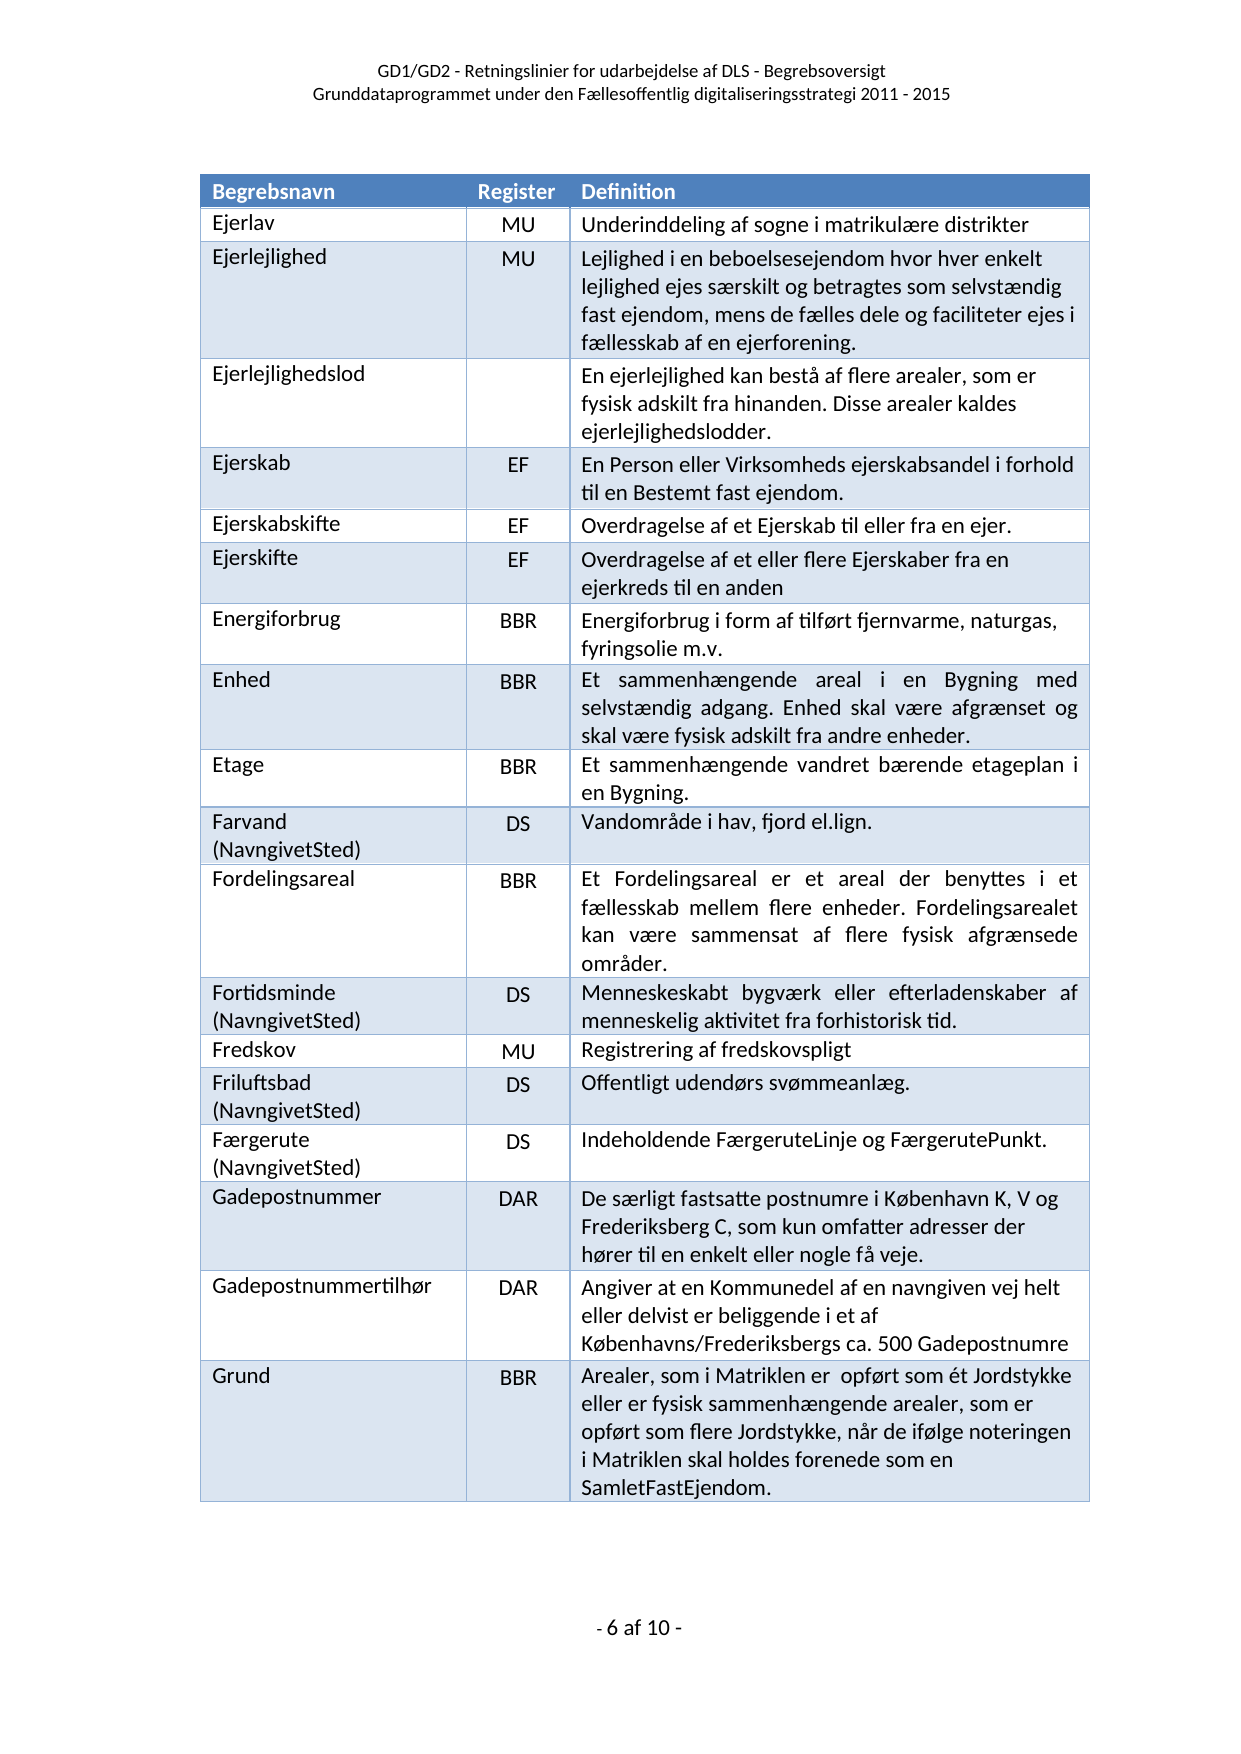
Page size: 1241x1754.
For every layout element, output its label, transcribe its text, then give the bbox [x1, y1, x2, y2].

table_cell Lejlighed i en beboelsesejendom hvor hver enkelt lejlighed ejes særskilt og betragtes som selvstændig fast ejendom, mens de fælles dele og faciliteter ejes i fællesskab af en ejerforening. [571, 242, 1089, 358]
table_cell Underinddeling af sogne i matrikulære distrikter [571, 209, 1089, 241]
table_cell MU [467, 242, 569, 358]
table_cell Gadepostnummertilhør [201, 1271, 466, 1360]
table_cell BBR [467, 604, 569, 664]
table_cell Overdragelse af et Ejerskab til eller fra en ejer. [571, 510, 1089, 542]
table_cell Fordelingsareal [201, 865, 466, 977]
table_cell Ejerlav [201, 209, 466, 241]
table_cell DS [467, 1068, 569, 1124]
table_cell BBR [467, 750, 569, 806]
table_cell DAR [467, 1271, 569, 1360]
table_cell Fortidsminde (NavngivetSted) [201, 978, 466, 1034]
table_cell Arealer, som i Matriklen er opført som ét Jordstykke eller er fysisk sammenhængende arealer, som er opført som flere Jordstykke, når de ifølge noteringen i Matriklen skal holdes forenede som en SamletFastEjendom. [571, 1361, 1089, 1501]
table_cell Etage [201, 750, 466, 806]
table_cell Menneskeskabt bygværk eller efterladenskaber af menneskelig aktivitet fra forhistorisk tid. [571, 978, 1089, 1034]
table_cell DS [467, 978, 569, 1034]
table_cell Gadepostnummer [201, 1182, 466, 1270]
table_cell Et sammenhængende vandret bærende etageplan i en Bygning. [571, 750, 1089, 806]
table_cell Farvand (NavngivetSted) [201, 808, 466, 863]
table_cell Ejerskab [201, 448, 466, 508]
table_cell Ejerlejlighed [201, 242, 466, 358]
table_cell MU [467, 209, 569, 241]
table_header Register [467, 175, 569, 207]
table_cell De særligt fastsatte postnumre i København K, V og Frederiksberg C, som kun omfatter adresser der hører til en enkelt eller nogle få veje. [571, 1182, 1089, 1270]
table_cell Ejerlejlighedslod [201, 359, 466, 447]
table_cell En ejerlejlighed kan bestå af flere arealer, som er fysisk adskilt fra hinanden. Disse arealer kaldes ejerlejlighedslodder. [571, 359, 1089, 447]
table_cell EF [467, 510, 569, 542]
table_cell Energiforbrug i form af tilført fjernvarme, naturgas, fyringsolie m.v. [571, 604, 1089, 664]
table_cell Ejerskifte [201, 543, 466, 603]
table_cell Offentligt udendørs svømmeanlæg. [571, 1068, 1089, 1124]
table_cell Fredskov [201, 1035, 466, 1067]
table_cell En Person eller Virksomheds ejerskabsandel i forhold til en Bestemt fast ejendom. [571, 448, 1089, 508]
table_cell DAR [467, 1182, 569, 1270]
table_cell Angiver at en Kommunedel af en navngiven vej helt eller delvist er beliggende i et af Københavns/Frederiksbergs ca. 500 Gadepostnumre [571, 1271, 1089, 1360]
table_cell BBR [467, 665, 569, 749]
table_cell Overdragelse af et eller flere Ejerskaber fra en ejerkreds til en anden [571, 543, 1089, 603]
table_header Begrebsnavn [201, 175, 466, 207]
table_cell Registrering af fredskovspligt [571, 1035, 1089, 1067]
table_cell BBR [467, 865, 569, 977]
table_cell BBR [467, 1361, 569, 1501]
table_cell DS [467, 808, 569, 863]
table_cell Vandområde i hav, fjord el.lign. [571, 808, 1089, 863]
table_cell Et sammenhængende areal i en Bygning med selvstændig adgang. Enhed skal være afgrænset og skal være fysisk adskilt fra andre enheder. [571, 665, 1089, 749]
table_cell Energiforbrug [201, 604, 466, 664]
table_cell Grund [201, 1361, 466, 1501]
table_cell Indeholdende FærgeruteLinje og FærgerutePunkt. [571, 1125, 1089, 1181]
table_cell EF [467, 543, 569, 603]
table_cell [467, 359, 569, 447]
table_header Definition [571, 175, 1089, 207]
table_cell MU [467, 1035, 569, 1067]
table_cell Ejerskabskifte [201, 510, 466, 542]
table_cell Enhed [201, 665, 466, 749]
table_cell EF [467, 448, 569, 508]
table_cell Friluftsbad (NavngivetSted) [201, 1068, 466, 1124]
table_cell DS [467, 1125, 569, 1181]
table_cell Færgerute (NavngivetSted) [201, 1125, 466, 1181]
table_cell Et Fordelingsareal er et areal der benyttes i et fællesskab mellem flere enheder. Fordelingsarealet kan være sammensat af flere fysisk afgrænsede områder. [571, 865, 1089, 977]
